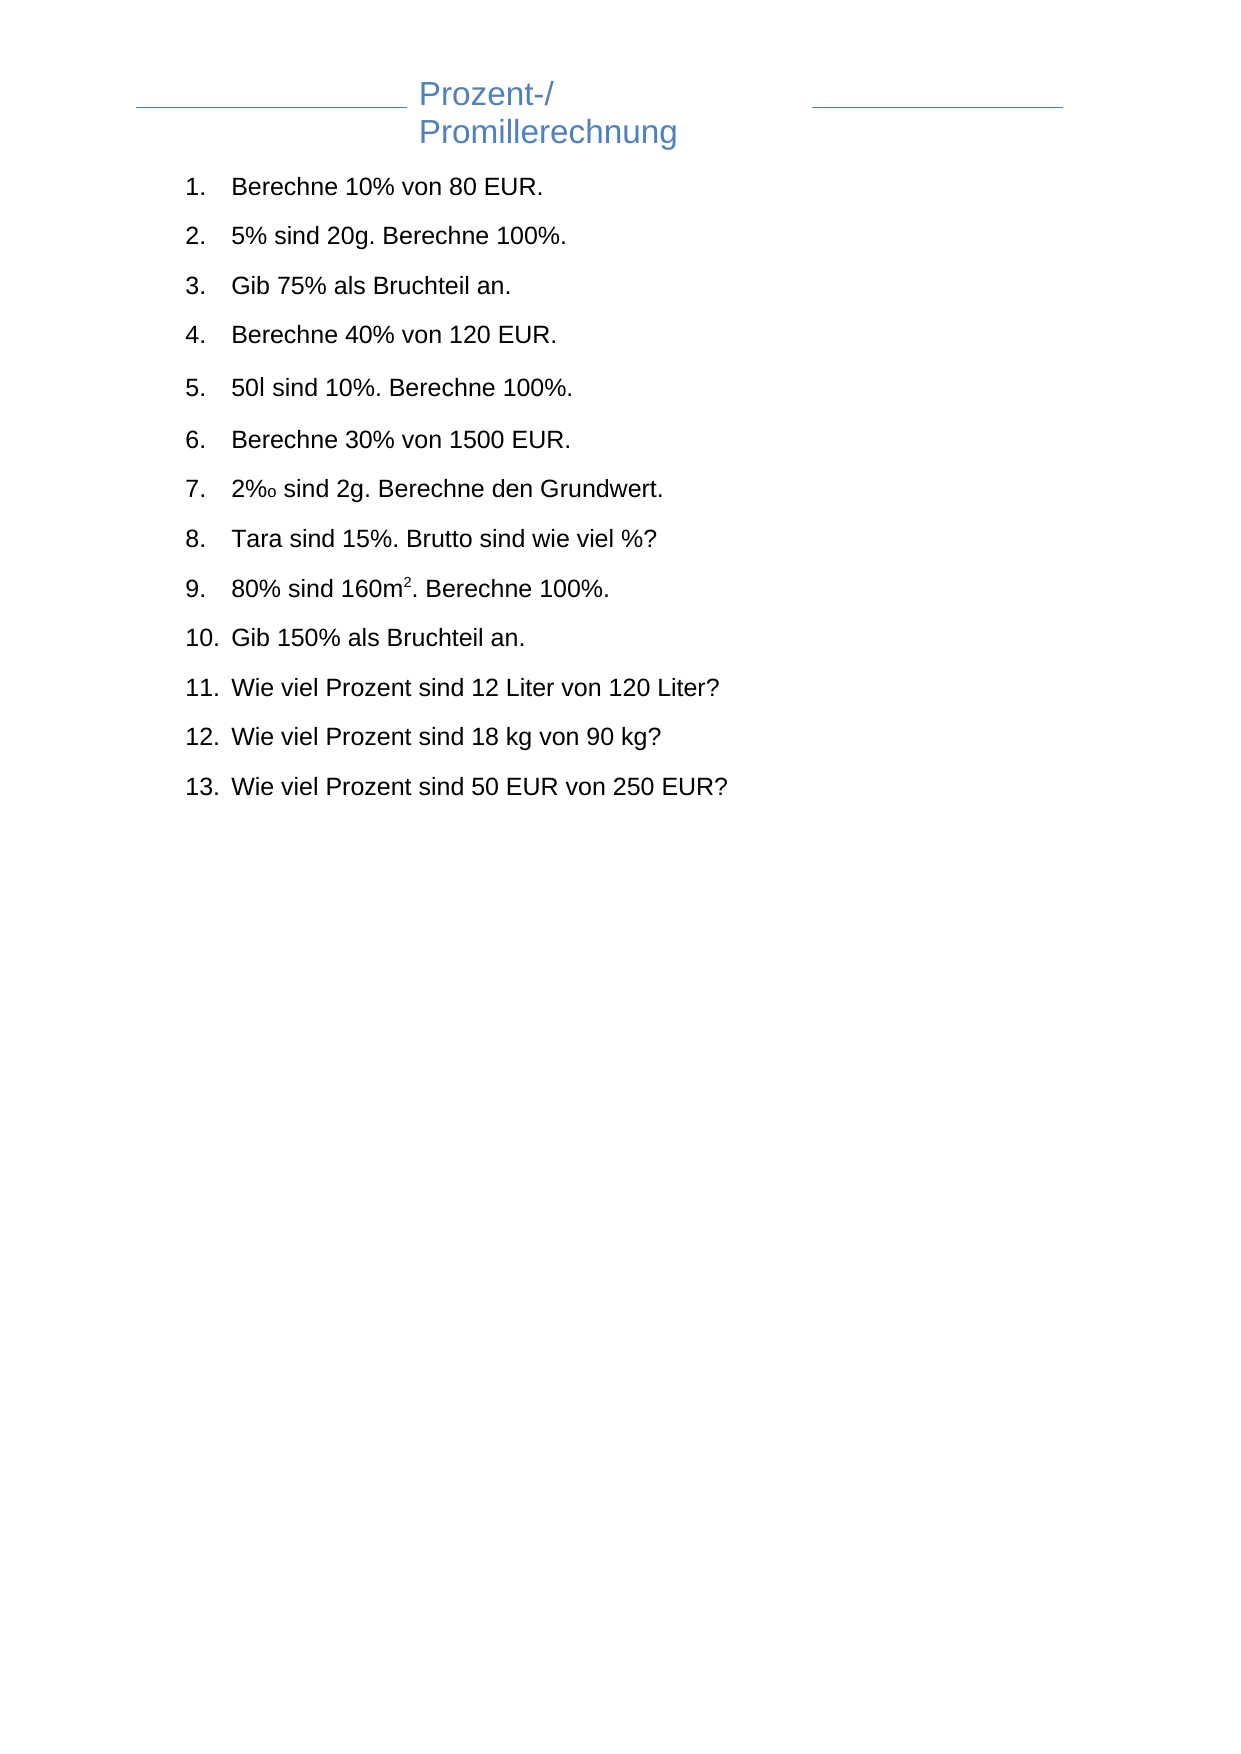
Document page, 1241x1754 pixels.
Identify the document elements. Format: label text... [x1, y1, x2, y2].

list Wie viel Prozent sind 12 Liter von 120 Liter? [185, 673, 1093, 701]
list Wie viel Prozent sind 18 kg von 90 kg? [185, 722, 1093, 751]
list Berechne 10% von 80 EUR. [185, 148, 1093, 200]
list 2%o sind 2g. Berechne den Grundwert. [185, 474, 1093, 503]
list Berechne 30% von 1500 EUR. [185, 425, 1093, 453]
list Gib 75% als Bruchteil an. [185, 271, 1093, 299]
list Tara sind 15%. Brutto sind wie viel %? [185, 524, 1093, 553]
list 50l sind 10%. Berechne 100%. [185, 370, 1093, 404]
list 80% sind 160m2. Berechne 100%. [185, 573, 1093, 602]
list Wie viel Prozent sind 50 EUR von 250 EUR? [185, 772, 1093, 801]
list 5% sind 20g. Berechne 100%. [185, 221, 1093, 250]
list Berechne 40% von 120 EUR. [185, 320, 1093, 349]
list Gib 150% als Bruchteil an. [185, 623, 1093, 652]
